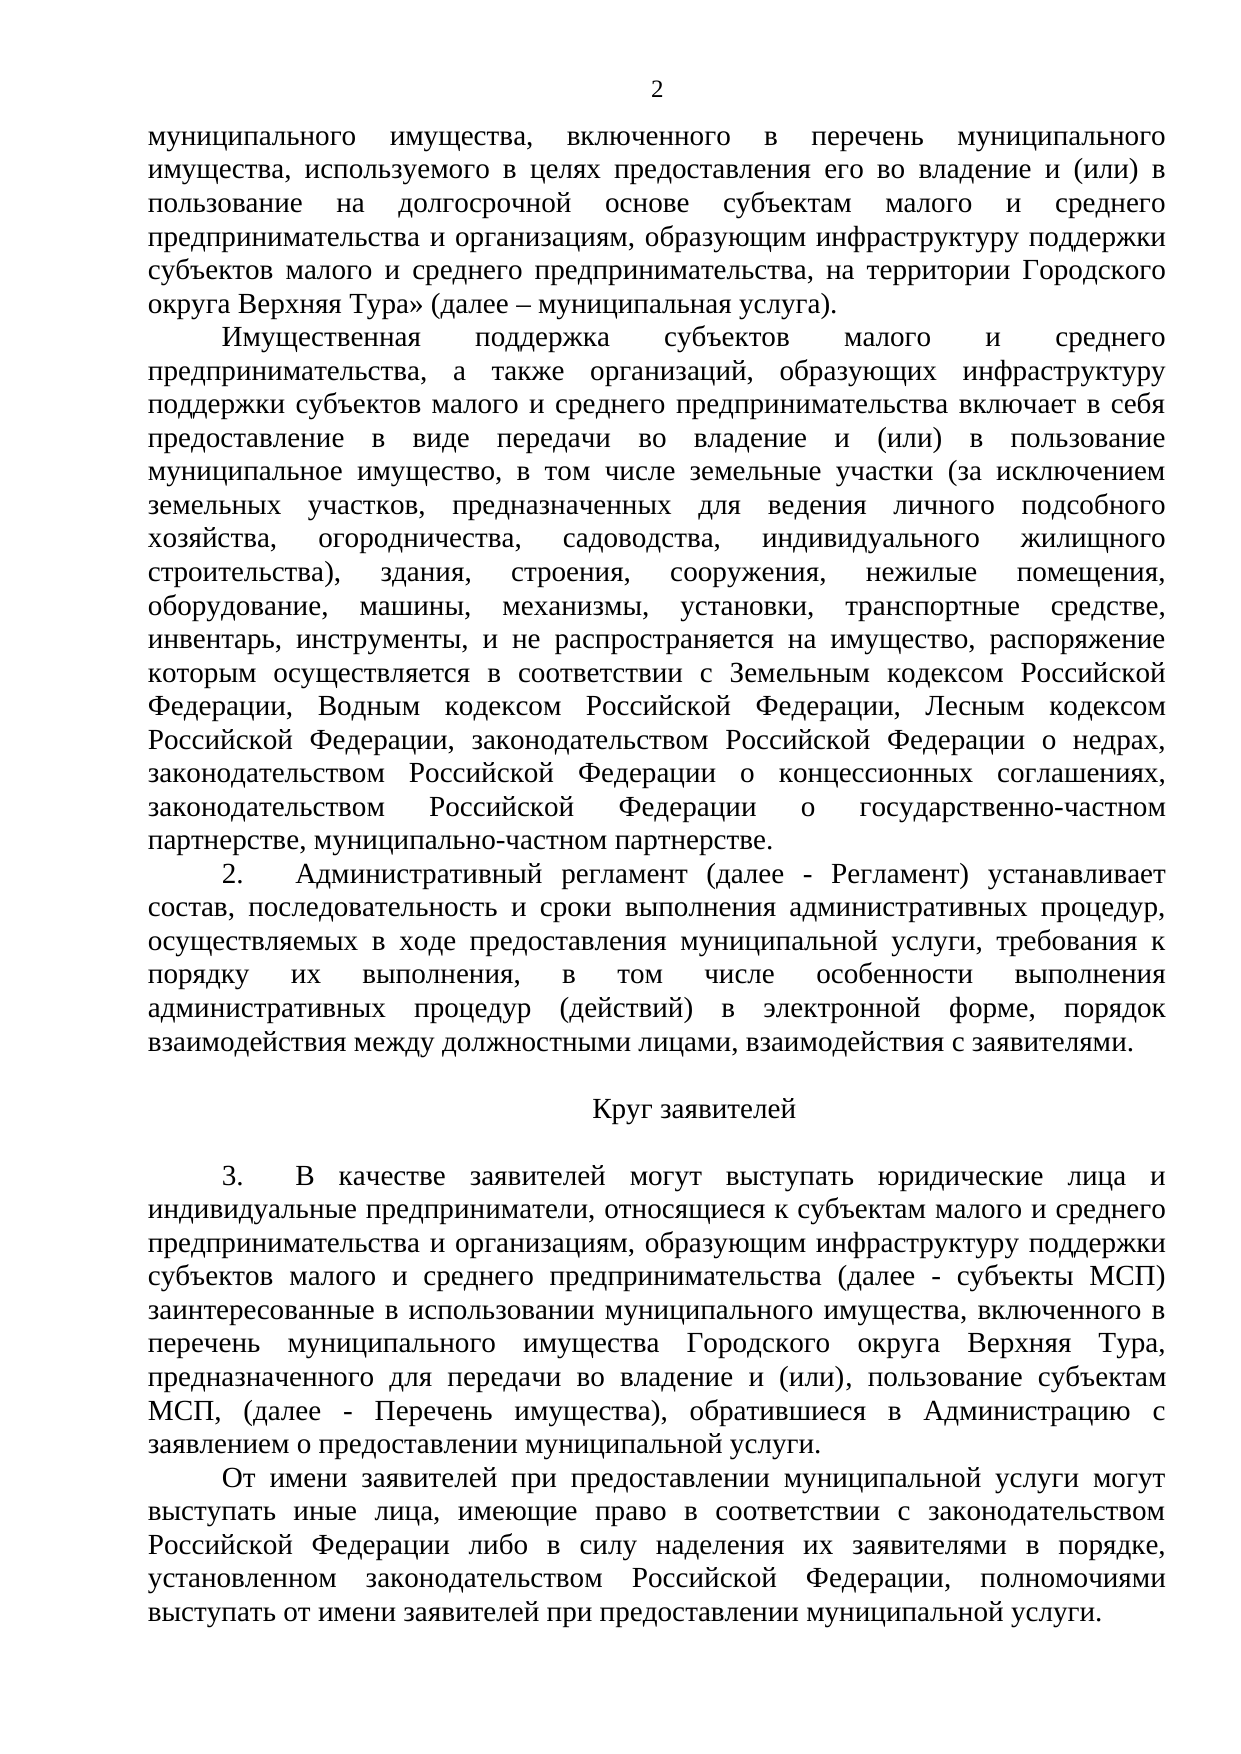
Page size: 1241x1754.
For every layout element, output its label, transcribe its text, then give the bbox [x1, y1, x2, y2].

list Административный регламент (далее - Регламент) устанавливает состав, последовательность и сроки выполнения административных процедур, осуществляемых в ходе предоставления муниципальной услуги, требования к порядку их выполнения, в том числе особенности выполнения административных процедур (действий) в электронной форме, порядок взаимодействия между должностными лицами, взаимодействия с заявителями. [148, 856, 1167, 1057]
text Круг заявителей [148, 1091, 1167, 1124]
text Имущественная поддержка субъектов малого и среднего предпринимательства, а также организаций, образующих инфраструктуру поддержки субъектов малого и среднего предпринимательства включает в себя предоставление в виде передачи во владение и (или) в пользование муниципальное имущество, в том числе земельные участки (за исключением земельных участков, предназначенных для ведения личного подсобного хозяйства, огородничества, садоводства, индивидуального жилищного строительства), здания, строения, сооружения, нежилые помещения, оборудование, машины, механизмы, установки, транспортные средстве, инвентарь, инструменты, и не распространяется на имущество, распоряжение которым осуществляется в соответствии с Земельным кодексом Российской Федерации, Водным кодексом Российской Федерации, Лесным кодексом Российской Федерации, законодательством Российской Федерации о недрах, законодательством Российской Федерации о концессионных соглашениях, законодательством Российской Федерации о государственно-частном партнерстве, муниципально-частном партнерстве. [148, 319, 1167, 856]
list В качестве заявителей могут выступать юридические лица и индивидуальные предприниматели, относящиеся к субъектам малого и среднего предпринимательства и организациям, образующим инфраструктуру поддержки субъектов малого и среднего предпринимательства (далее - субъекты МСП) заинтересованные в использовании муниципального имущества, включенного в перечень муниципального имущества Городского округа Верхняя Тура, предназначенного для передачи во владение и (или), пользование субъектам МСП, (далее - Перечень имущества), обратившиеся в Администрацию с заявлением о предоставлении муниципальной услуги. [148, 1158, 1167, 1460]
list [148, 118, 1167, 319]
text От имени заявителей при предоставлении муниципальной услуги могут выступать иные лица, имеющие право в соответствии с законодательством Российской Федерации либо в силу наделения их заявителями в порядке, установленном законодательством Российской Федерации, полномочиями выступать от имени заявителей при предоставлении муниципальной услуги. [148, 1460, 1167, 1627]
